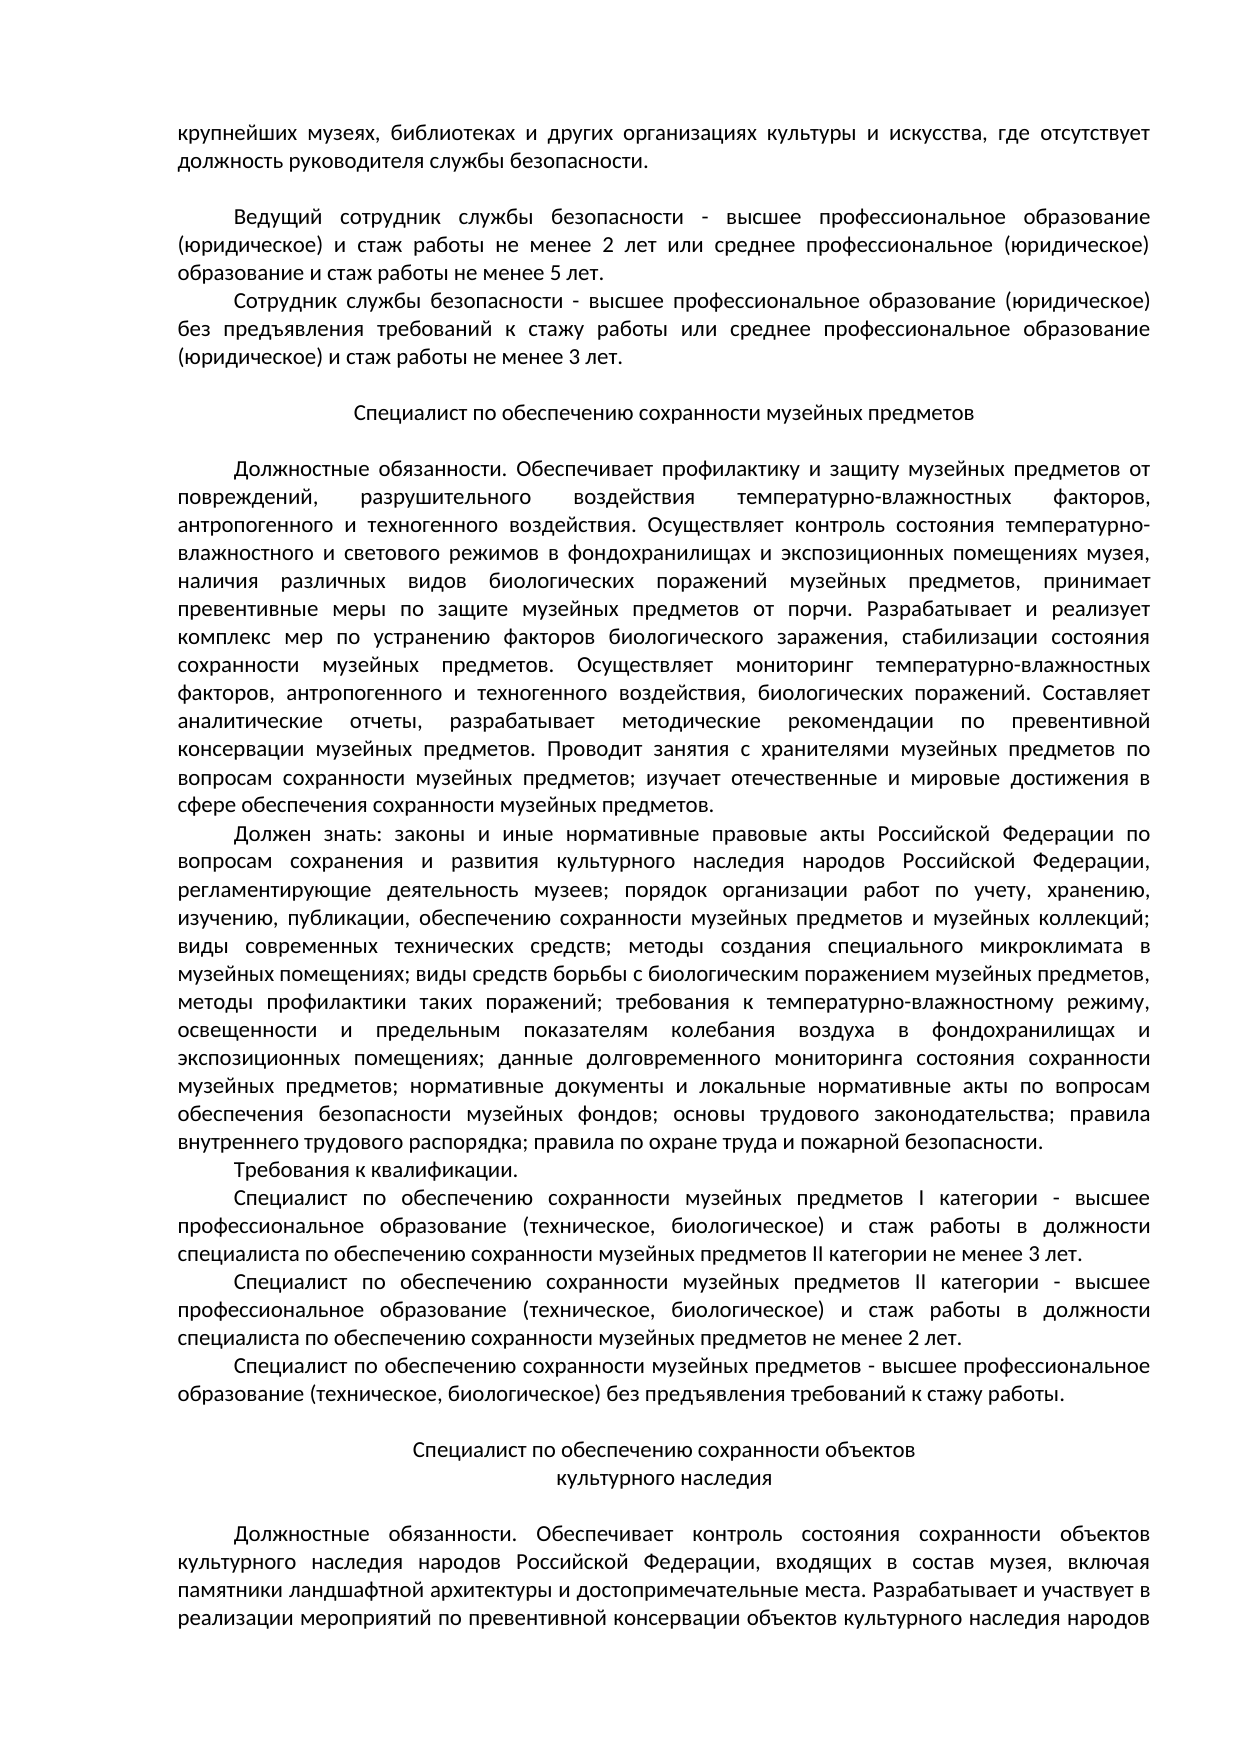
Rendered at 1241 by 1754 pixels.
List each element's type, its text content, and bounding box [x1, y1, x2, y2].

text Специалист по обеспечению сохранности музейных предметов II категории - высшее профессиональное образование (техническое, биологическое) и стаж работы в должности специалиста по обеспечению сохранности музейных предметов не менее 2 лет. [177, 1267, 1152, 1351]
text Ведущий сотрудник службы безопасности - высшее профессиональное образование (юридическое) и стаж работы не менее 2 лет или среднее профессиональное (юридическое) образование и стаж работы не менее 5 лет. [177, 202, 1152, 286]
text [177, 1519, 1152, 1631]
text Должностные обязанности. Обеспечивает профилактику и защиту музейных предметов от повреждений, разрушительного воздействия температурно-влажностных факторов, антропогенного и техногенного воздействия. Осуществляет контроль состояния температурно-влажностного и светового режимов в фондохранилищах и экспозиционных помещениях музея, наличия различных видов биологических поражений музейных предметов, принимает превентивные меры по защите музейных предметов от порчи. Разрабатывает и реализует комплекс мер по устранению факторов биологического заражения, стабилизации состояния сохранности музейных предметов. Осуществляет мониторинг температурно-влажностных факторов, антропогенного и техногенного воздействия, биологических поражений. Составляет аналитические отчеты, разрабатывает методические рекомендации по превентивной консервации музейных предметов. Проводит занятия с хранителями музейных предметов по вопросам сохранности музейных предметов; изучает отечественные и мировые достижения в сфере обеспечения сохранности музейных предметов. [177, 454, 1152, 819]
text Специалист по обеспечению сохранности музейных предметов - высшее профессиональное образование (техническое, биологическое) без предъявления требований к стажу работы. [177, 1351, 1152, 1407]
text Специалист по обеспечению сохранности музейных предметов I категории - высшее профессиональное образование (техническое, биологическое) и стаж работы в должности специалиста по обеспечению сохранности музейных предметов II категории не менее 3 лет. [177, 1183, 1152, 1267]
text культурного наследия [177, 1463, 1152, 1491]
text Сотрудник службы безопасности - высшее профессиональное образование (юридическое) без предъявления требований к стажу работы или среднее профессиональное образование (юридическое) и стаж работы не менее 3 лет. [177, 286, 1152, 370]
text Специалист по обеспечению сохранности музейных предметов [177, 398, 1152, 426]
text Специалист по обеспечению сохранности объектов [177, 1435, 1152, 1463]
text Должен знать: законы и иные нормативные правовые акты Российской Федерации по вопросам сохранения и развития культурного наследия народов Российской Федерации, регламентирующие деятельность музеев; порядок организации работ по учету, хранению, изучению, публикации, обеспечению сохранности музейных предметов и музейных коллекций; виды современных технических средств; методы создания специального микроклимата в музейных помещениях; виды средств борьбы с биологическим поражением музейных предметов, методы профилактики таких поражений; требования к температурно-влажностному режиму, освещенности и предельным показателям колебания воздуха в фондохранилищах и экспозиционных помещениях; данные долговременного мониторинга состояния сохранности музейных предметов; нормативные документы и локальные нормативные акты по вопросам обеспечения безопасности музейных фондов; основы трудового законодательства; правила внутреннего трудового распорядка; правила по охране труда и пожарной безопасности. [177, 819, 1152, 1155]
text Требования к квалификации. [177, 1155, 1152, 1183]
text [177, 118, 1152, 174]
